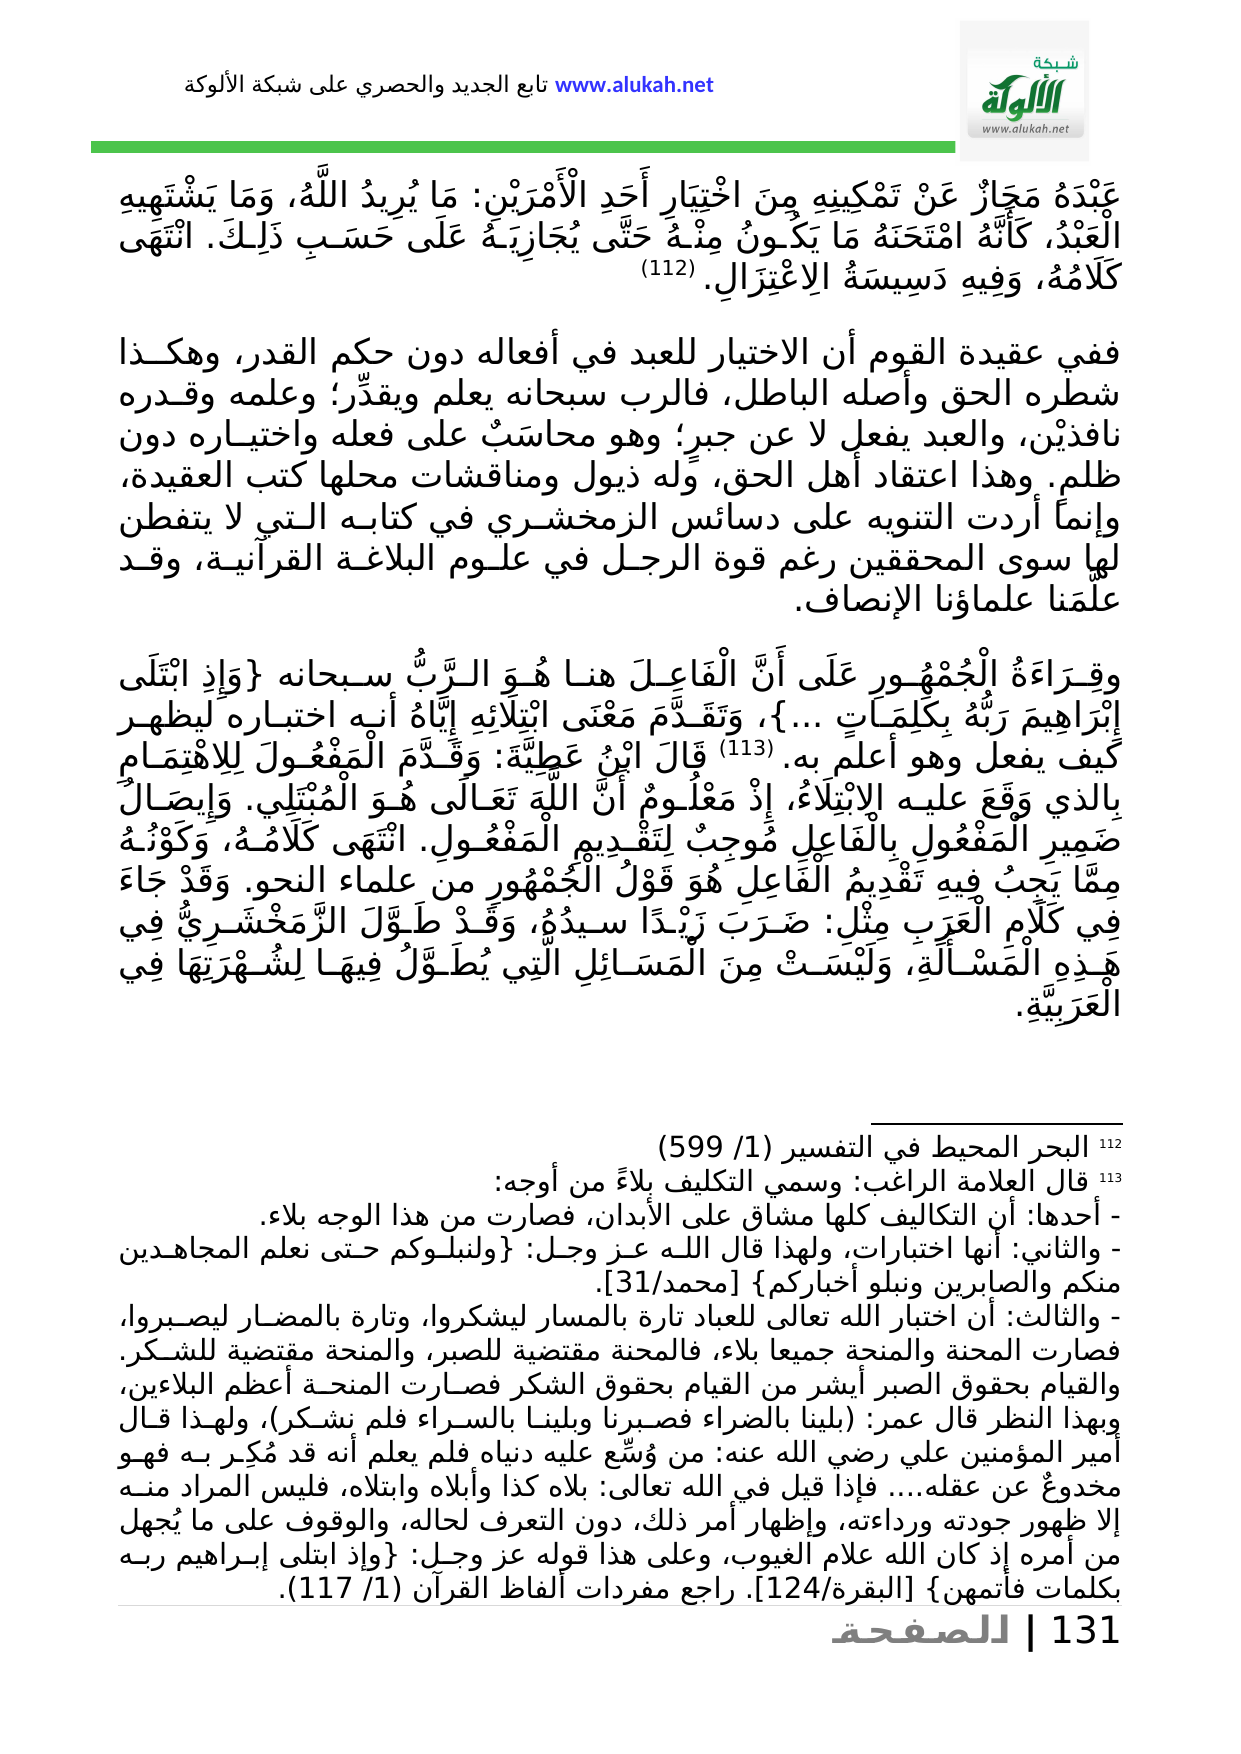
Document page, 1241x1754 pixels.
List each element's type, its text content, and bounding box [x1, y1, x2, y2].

text وقِرَاءَةُ الْجُمْهُورِ عَلَى أَنَّ الْفَاعِلَ هنا هُوَ الرَّبُّ سبحانه {وَإِذِ ابْتَلَى إِبْرَاهِيمَ رَبُّهُ بِكَلِمَاتٍ ...}، وَتَقَدَّمَ مَعْنَى ابْتِلَائِهِ إِيَّاهُ أنه اختباره ليظهر كيف يفعل وهو أعلم به. () قَالَ ابْنُ عَطِيَّةَ: وَقَدَّمَ الْمَفْعُولَ لِلِاهْتِمَامِ بِالذي وَقَعَ عليه الِابْتِلَاءُ، إِذْ مَعْلُومٌ أَنَّ اللَّهَ تَعَالَى هُوَ الْمُبْتَلِي. وَإِيصَالُ ضَمِيرِ الْمَفْعُولِ بِالْفَاعِلِ مُوجِبٌ لِتَقْدِيمِ الْمَفْعُولِ. انْتَهَى كَلَامُهُ، وَكَوْنُهُ مِمَّا يَجِبُ فِيهِ تَقْدِيمُ الْفَاعِلِ هُوَ قَوْلُ الْجُمْهُورِ من علماء النحو. وَقَدْ جَاءَ فِي كَلَامِ الْعَرَبِ مِثْلِ: ضَرَبَ زَيْدًا سيدُهُ، وَقَدْ طَوَّلَ الزَّمَخْشَرِيُّ فِي هَذِهِ الْمَسْأَلَةِ، وَلَيْسَتْ مِنَ الْمَسَائِلِ الَّتِي يُطَوَّلُ فِيهَا لِشُهْرَتِهَا فِي الْعَرَبِيَّةِ. [118, 653, 1122, 1024]
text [118, 174, 1122, 298]
text ففي عقيدة القوم أن الاختيار للعبد في أفعاله دون حكم القدر، وهكذا شطره الحق وأصله الباطل، فالرب سبحانه يعلم ويقدِّر؛ وعلمه وقدره نافذيْن، والعبد يفعل لا عن جبرٍ؛ وهو محاسَبٌ على فعله واختياره دون ظلمٍ. وهذا اعتقاد أهل الحق، وله ذيول ومناقشات محلها كتب العقيدة، وإنما أردت التنويه على دسائس الزمخشري في كتابه التي لا يتفطن لها سوى المحققين رغم قوة الرجل في علوم البلاغة القرآنية، وقد علَّمَنا علماؤنا الإنصاف. [118, 331, 1122, 620]
